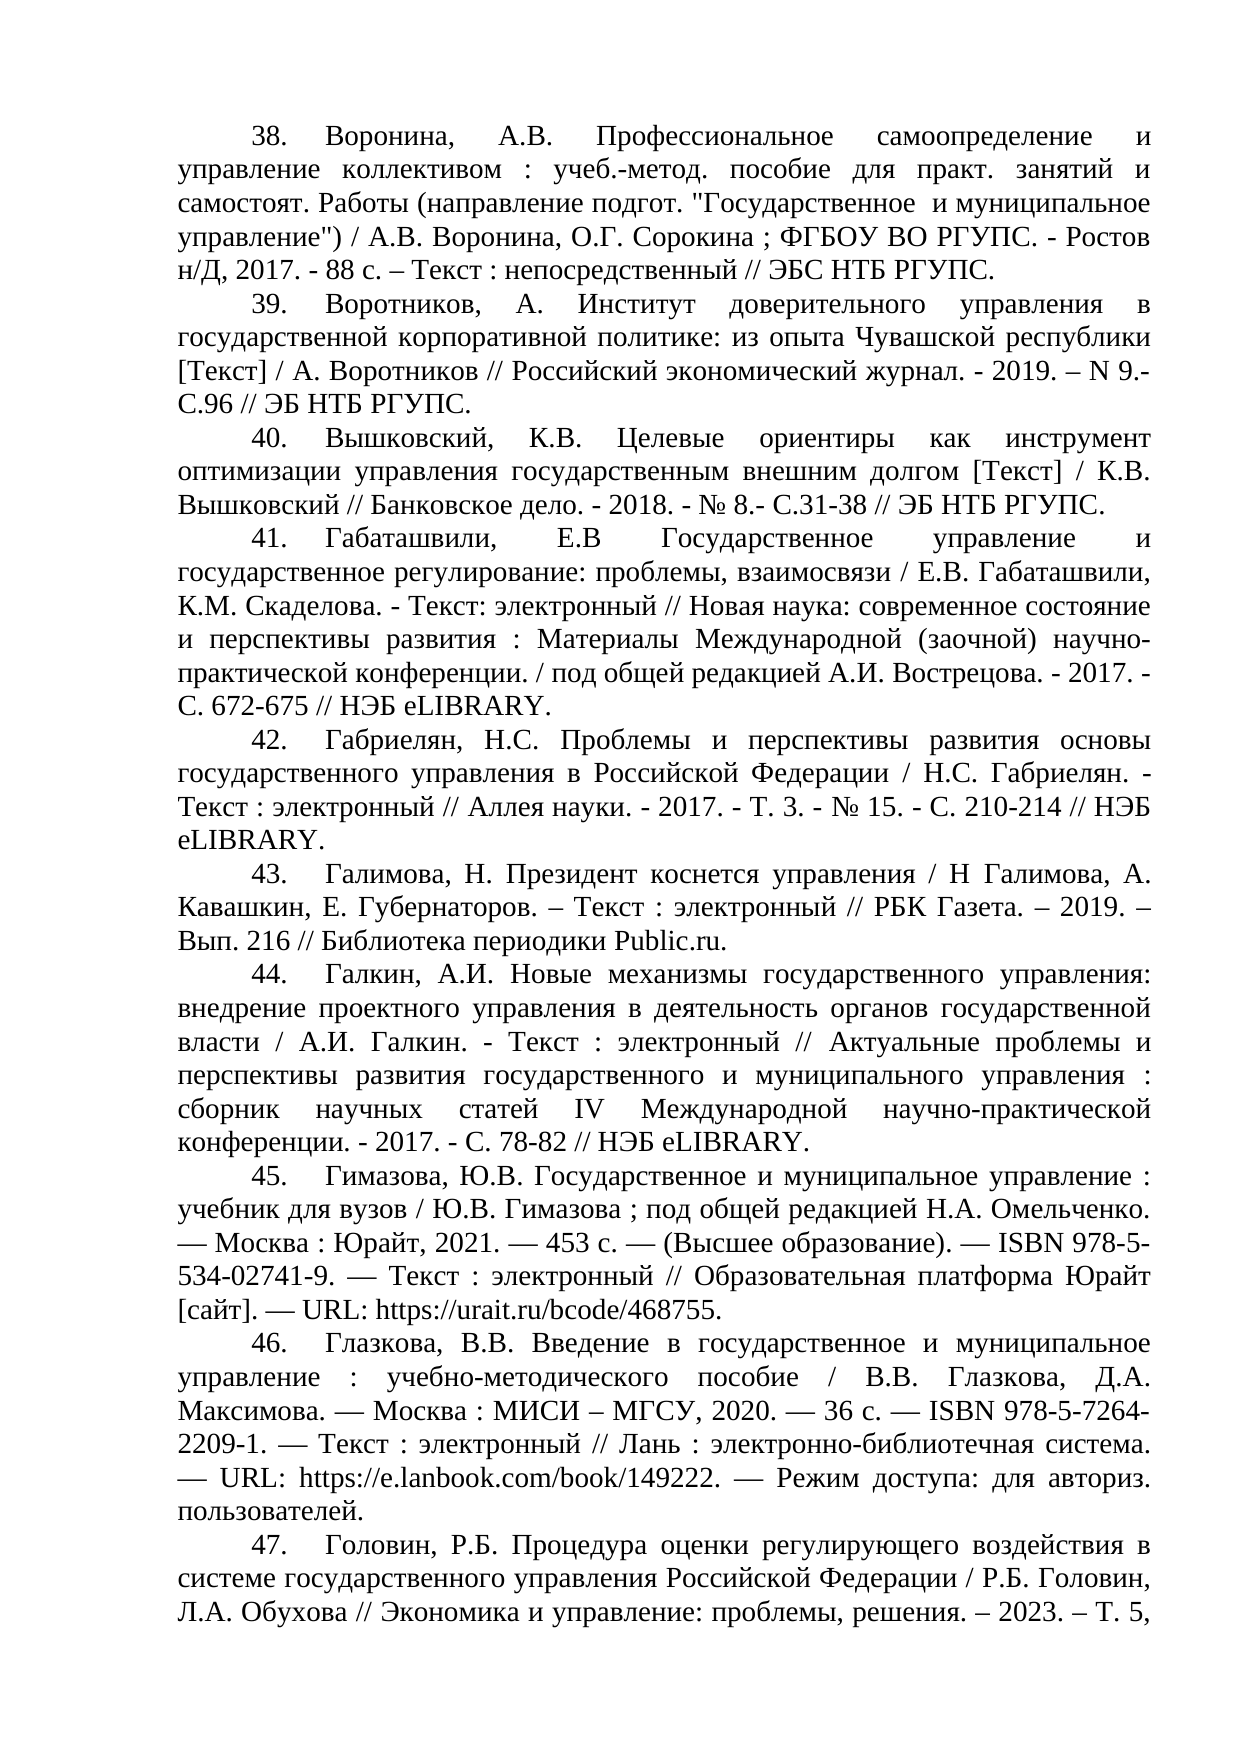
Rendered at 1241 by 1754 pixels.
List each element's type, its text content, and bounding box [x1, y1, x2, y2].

list Воронина, А.В. Профессиональное самоопределение и управление коллективом : учеб.-метод. пособие для практ. занятий и самостоят. Работы (направление подгот. "Государственное и муниципальное управление") / А.В. Воронина, О.Г. Сорокина ; ФГБОУ ВО РГУПС. - Ростов н/Д, 2017. - 88 с. – Текст : непосредственный // ЭБС НТБ РГУПС. [177, 118, 1152, 286]
list Воротников, А. Институт доверительного управления в государственной корпоративной политике: из опыта Чувашской республики [Текст] / А. Воротников // Российский экономический журнал. - 2019. – N 9.- С.96 // ЭБ НТБ РГУПС. [177, 286, 1152, 420]
list Галимова, Н. Президент коснется управления / Н Галимова, А. Кавашкин, Е. Губернаторов. – Текст : электронный // РБК Газета. – 2019. – Вып. 216 // Библиотека периодики Public.ru. [177, 856, 1152, 957]
list Глазкова, В.В. Введение в государственное и муниципальное управление : учебно-методического пособие / В.В. Глазкова, Д.А. Максимова. — Москва : МИСИ – МГСУ, 2020. — 36 с. — ISBN 978-5-7264-2209-1. — Текст : электронный // Лань : электронно-библиотечная система. — URL: https://e.lanbook.com/book/149222. — Режим доступа: для авториз. пользователей. [177, 1326, 1152, 1527]
list Вышковский, К.В. Целевые ориентиры как инструмент оптимизации управления государственным внешним долгом [Текст] / К.В. Вышковский // Банковское дело. - 2018. - № 8.- С.31-38 // ЭБ НТБ РГУПС. [177, 420, 1152, 521]
list Гимазова, Ю.В. Государственное и муниципальное управление : учебник для вузов / Ю.В. Гимазова ; под общей редакцией Н.А. Омельченко. — Москва : Юрайт, 2021. — 453 с. — (Высшее образование). — ISBN 978-5-534-02741-9. — Текст : электронный // Образовательная платформа Юрайт [сайт]. — URL: https://urait.ru/bcode/468755. [177, 1158, 1152, 1326]
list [177, 1527, 1152, 1627]
list Галкин, А.И. Новые механизмы государственного управления: внедрение проектного управления в деятельность органов государственной власти / А.И. Галкин. - Текст : электронный // Актуальные проблемы и перспективы развития государственного и муниципального управления : сборник научных статей IV Международной научно-практической конференции. - 2017. - С. 78-82 // НЭБ eLIBRARY. [177, 957, 1152, 1158]
list Габаташвили, Е.В Государственное управление и государственное регулирование: проблемы, взаимосвязи / Е.В. Габаташвили, К.М. Скаделова. - Текст: электронный // Новая наука: современное состояние и перспективы развития : Материалы Международной (заочной) научно-практической конференции. / под общей редакцией А.И. Вострецова. - 2017. - С. 672-675 // НЭБ eLIBRARY. [177, 521, 1152, 722]
list Габриелян, Н.С. Проблемы и перспективы развития основы государственного управления в Российской Федерации / Н.С. Габриелян. - Текст : электронный // Аллея науки. - 2017. - Т. 3. - № 15. - С. 210-214 // НЭБ eLIBRARY. [177, 722, 1152, 856]
